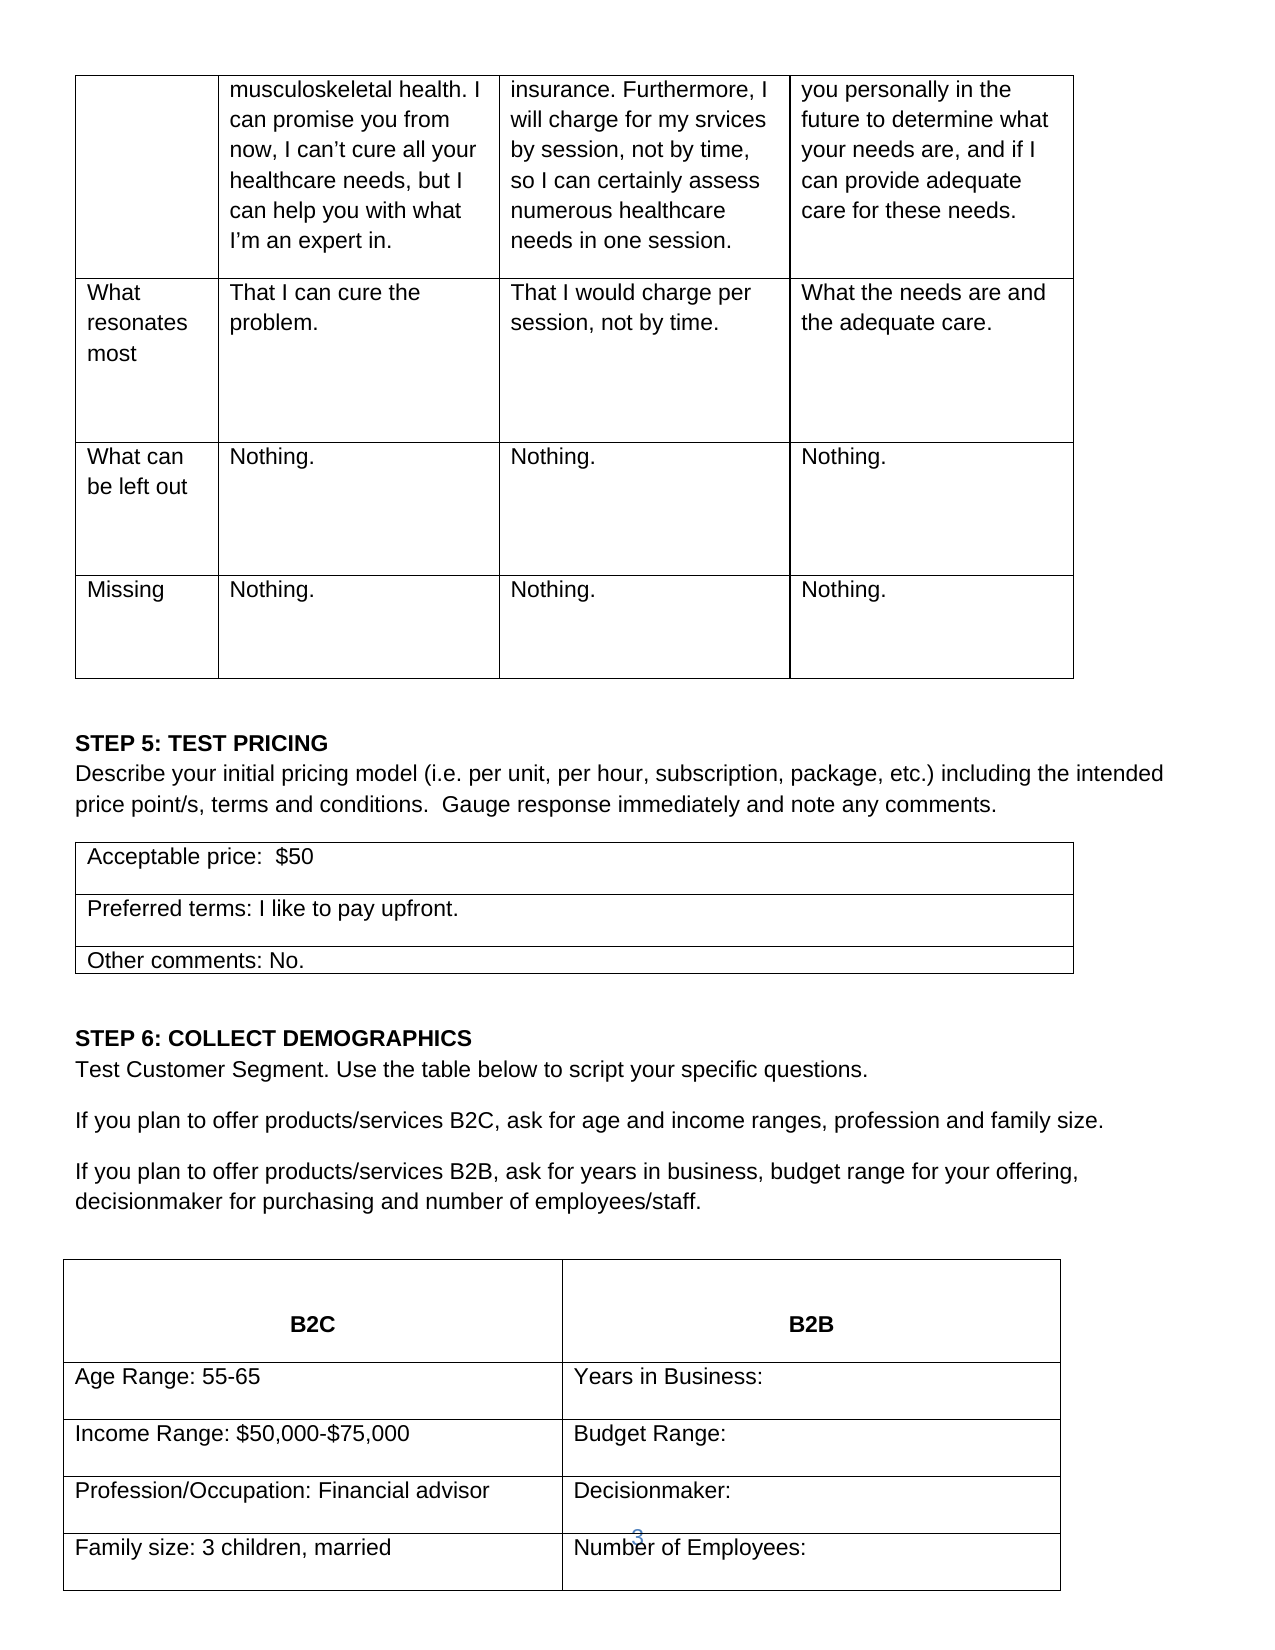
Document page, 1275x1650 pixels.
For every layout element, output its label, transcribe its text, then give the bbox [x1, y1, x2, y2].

table_cell Nothing. [791, 443, 1073, 575]
table_cell Nothing. [219, 576, 499, 678]
table_header B2C [64, 1260, 562, 1362]
table_cell Age Range: 55-65 [64, 1363, 562, 1419]
table_cell What the needs are and the adequate care. [791, 279, 1073, 442]
text STEP 5: TEST PRICING Describe your initial pricing model (i.e. per unit, per hour, subscription, package, etc.) including the intended price point/s, terms and conditions. Gauge response immediately and note any comments. [75, 730, 1200, 817]
text If you plan to offer products/services B2C, ask for age and income ranges, profession and family size. [75, 1107, 1200, 1133]
table_cell Nothing. [219, 443, 499, 575]
table_cell Missing [76, 576, 218, 678]
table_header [219, 76, 499, 278]
table_cell Number of Employees: [563, 1534, 1060, 1590]
table_cell Nothing. [500, 443, 789, 575]
table_cell What resonates most [76, 279, 218, 442]
table_cell Profession/Occupation: Financial advisor [64, 1477, 562, 1533]
table_cell Budget Range: [563, 1420, 1060, 1476]
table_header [500, 76, 789, 278]
text If you plan to offer products/services B2B, ask for years in business, budget range for your offering, decisionmaker for purchasing and number of employees/staff. [75, 1158, 1200, 1214]
text STEP 6: COLLECT DEMOGRAPHICS Test Customer Segment. Use the table below to script your specific questions. [75, 1025, 1200, 1082]
table_cell What can be left out [76, 443, 218, 575]
table_header [76, 76, 218, 278]
table_cell Years in Business: [563, 1363, 1060, 1419]
table_cell Nothing. [500, 576, 789, 678]
table_cell Nothing. [791, 576, 1073, 678]
table_cell Income Range: $50,000-$75,000 [64, 1420, 562, 1476]
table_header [791, 76, 1073, 278]
table_cell Decisionmaker: [563, 1477, 1060, 1533]
table_header B2B [563, 1260, 1060, 1362]
table_cell Preferred terms: I like to pay upfront. [76, 895, 1073, 946]
table_header Acceptable price: $50 [76, 843, 1073, 894]
table_cell That I can cure the problem. [219, 279, 499, 442]
table_cell That I would charge per session, not by time. [500, 279, 789, 442]
table_cell Other comments: No. [76, 947, 1073, 973]
table_cell Family size: 3 children, married [64, 1534, 562, 1590]
